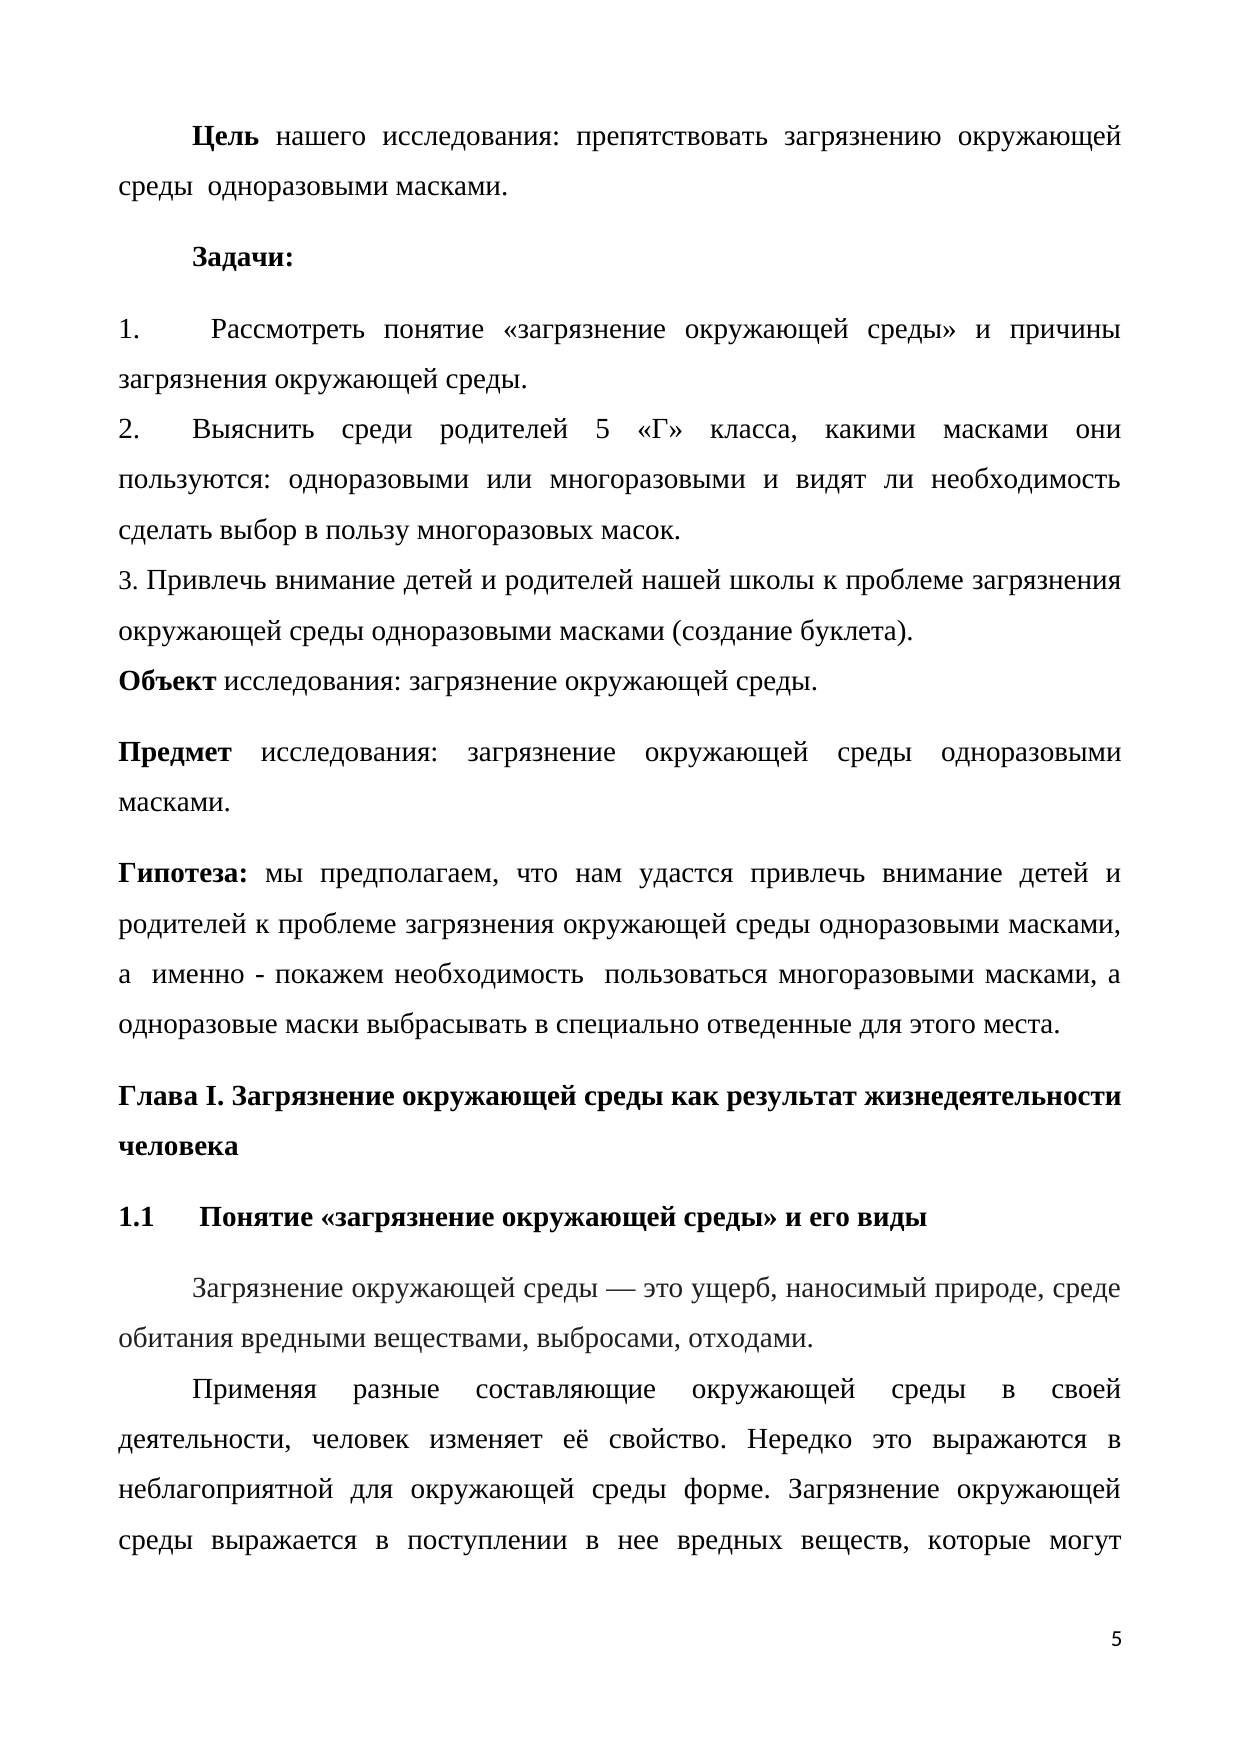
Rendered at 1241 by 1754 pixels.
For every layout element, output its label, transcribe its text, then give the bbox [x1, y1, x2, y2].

list Понятие «загрязнение окружающей среды» и его виды [118, 1199, 1122, 1233]
list 3. Привлечь внимание детей и родителей нашей школы к проблеме загрязнения окружающей среды одноразовыми масками (создание буклета). [118, 562, 1122, 646]
list Объект исследования: загрязнение окружающей среды. [118, 663, 1122, 696]
text Предмет исследования: загрязнение окружающей среды одноразовыми масками. [118, 734, 1122, 818]
text Цель нашего исследования: препятствовать загрязнению окружающей среды одноразовыми масками. [118, 118, 1122, 202]
text Задачи: [118, 239, 1122, 273]
list Выяснить среди родителей 5 «Г» класса, какими масками они пользуются: одноразовыми или многоразовыми и видят ли необходимость сделать выбор в пользу многоразовых масок. [118, 411, 1122, 546]
list Рассмотреть понятие «загрязнение окружающей среды» и причины загрязнения окружающей среды. [118, 311, 1122, 394]
text Гипотеза: мы предполагаем, что нам удастся привлечь внимание детей и родителей к проблеме загрязнения окружающей среды одноразовыми масками, а именно - покажем необходимость пользоваться многоразовыми масками, а одноразовые маски выбрасывать в специально отведенные для этого места. [118, 856, 1122, 1040]
text Глава I. Загрязнение окружающей среды как результат жизнедеятельности человека [118, 1078, 1122, 1161]
text Загрязнение окружающей среды — это ущерб, наносимый природе, среде обитания вредными веществами, выбросами, отходами. [118, 1270, 1122, 1354]
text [118, 1371, 1122, 1555]
